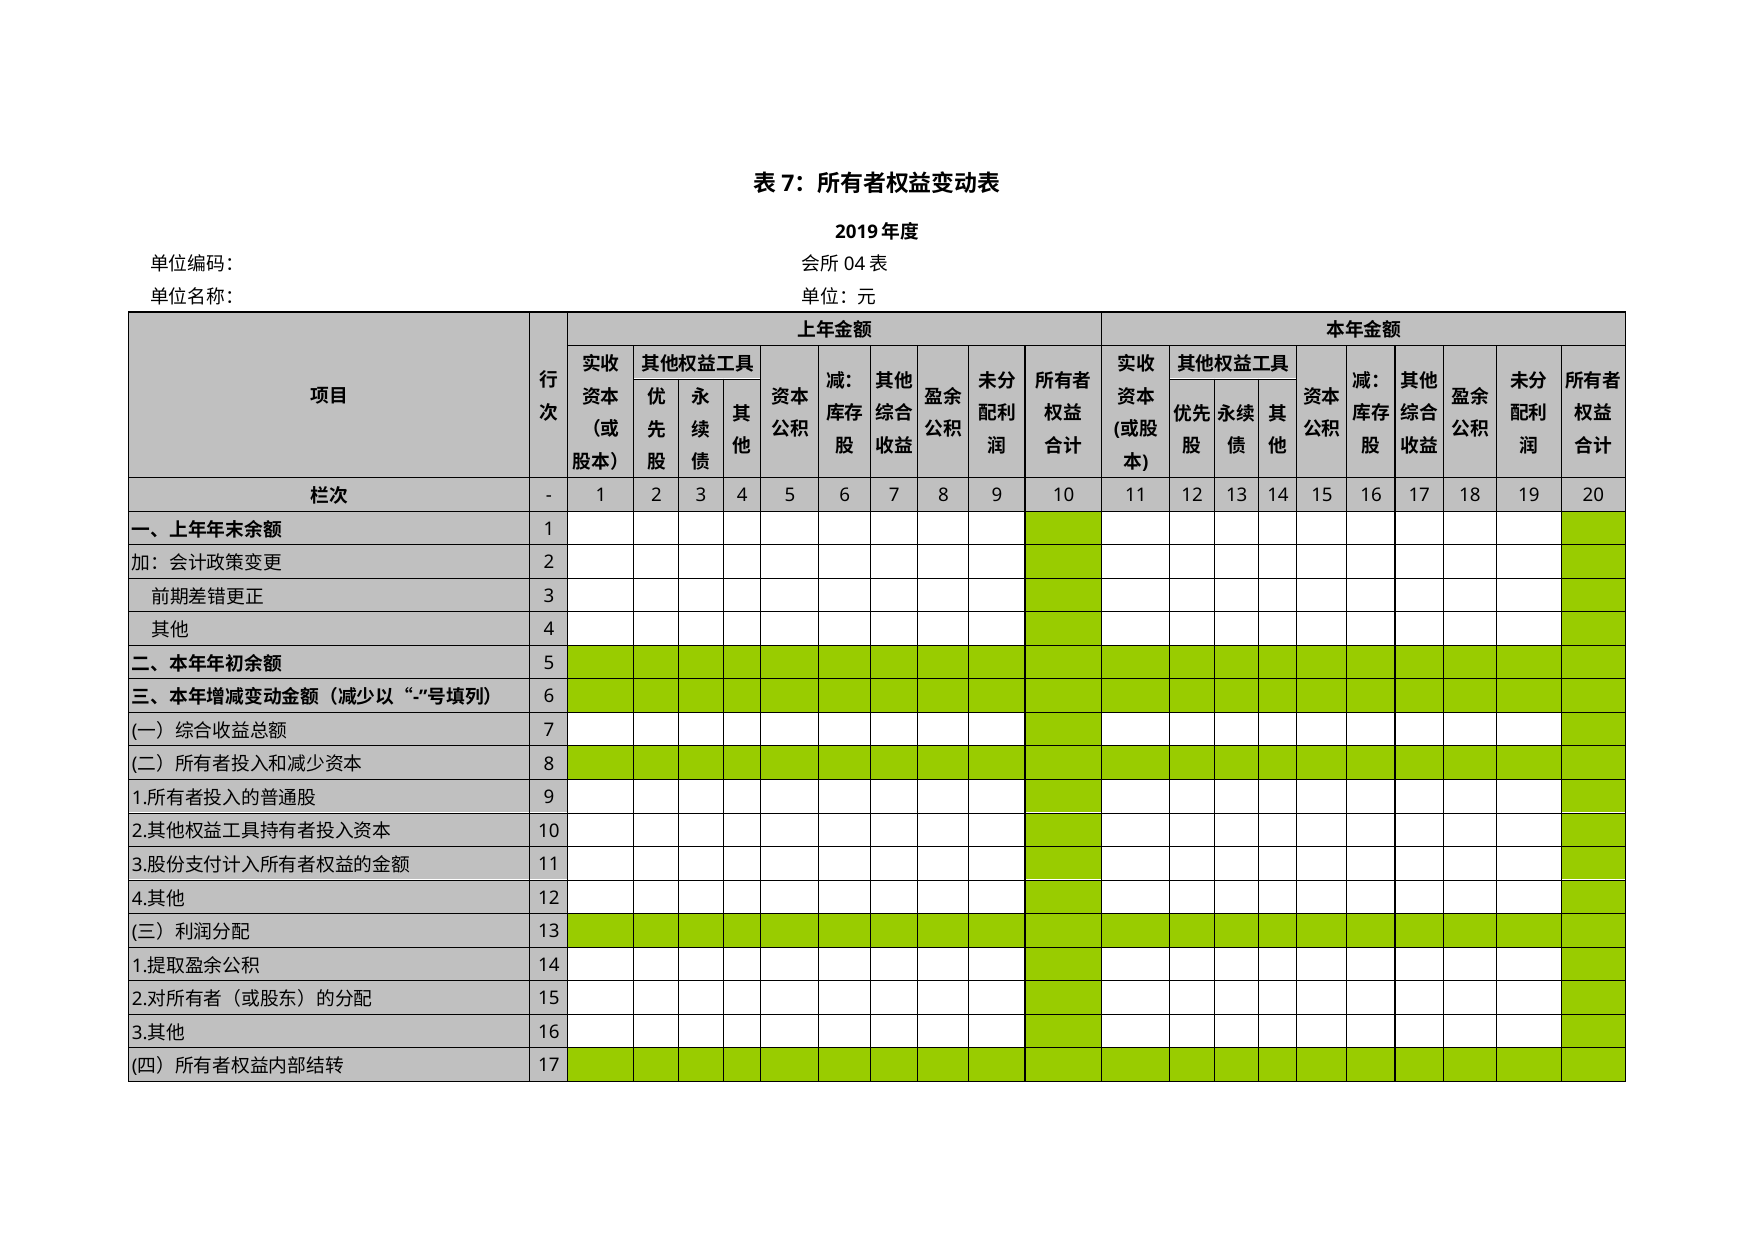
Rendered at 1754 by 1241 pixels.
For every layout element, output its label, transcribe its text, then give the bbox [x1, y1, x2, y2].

table_cell [918, 713, 968, 745]
table_cell 16 [530, 1015, 567, 1047]
table_cell 实收 资本 (或股本) [1102, 346, 1169, 477]
table_cell 7 [871, 478, 917, 511]
table_cell [1297, 847, 1346, 879]
table_cell [969, 612, 1024, 645]
table_cell [1347, 1048, 1394, 1081]
table_cell [1259, 780, 1296, 812]
table_cell [761, 814, 818, 846]
table_header 上年金额 [568, 313, 1101, 345]
table_cell [1347, 1015, 1394, 1047]
table_cell [1102, 1015, 1169, 1047]
table_cell 11 [530, 847, 567, 879]
table_cell [1396, 780, 1443, 812]
table_cell [568, 948, 633, 980]
table_cell [1170, 948, 1214, 980]
table_cell (二）所有者投入和减少资本 [129, 746, 529, 779]
table_cell [871, 814, 917, 846]
table_cell 13 [1215, 478, 1258, 511]
table_cell [1102, 646, 1169, 678]
table_cell [871, 646, 917, 678]
table_cell 4 [724, 478, 760, 511]
table_cell [1215, 612, 1258, 645]
table_header 项目 [129, 313, 529, 477]
table_cell [1215, 814, 1258, 846]
table_cell 18 [1444, 478, 1496, 511]
table_cell [634, 713, 678, 745]
table_cell [1497, 579, 1561, 611]
table_cell [1026, 814, 1101, 846]
table_cell [1444, 881, 1496, 913]
table_cell [1259, 746, 1296, 779]
table_cell [1026, 780, 1101, 812]
table_cell 6 [819, 478, 870, 511]
table_cell [761, 512, 818, 544]
table_cell [1026, 1015, 1101, 1047]
table_cell [1170, 1048, 1214, 1081]
table_cell 17 [1396, 478, 1443, 511]
table_cell [1026, 981, 1101, 1014]
table_cell [1102, 1048, 1169, 1081]
table_cell [1215, 679, 1258, 712]
table_cell [819, 948, 870, 980]
table_cell [761, 914, 818, 947]
table_cell 所有者权益 合计 [1562, 346, 1625, 477]
table_cell [1215, 948, 1258, 980]
table_cell [1170, 612, 1214, 645]
table_cell [871, 1048, 917, 1081]
table_cell - [530, 478, 567, 511]
table_cell 永续债 [1215, 380, 1258, 477]
table_cell [1026, 746, 1101, 779]
table_cell [1297, 1015, 1346, 1047]
table_cell [1347, 914, 1394, 947]
table_cell [918, 545, 968, 578]
table_cell [634, 981, 678, 1014]
table_cell [918, 579, 968, 611]
table_cell [918, 512, 968, 544]
text 2019年度 [150, 214, 1604, 246]
table_cell [568, 545, 633, 578]
table_cell 2 [634, 478, 678, 511]
table_cell [871, 679, 917, 712]
table_cell [724, 981, 760, 1014]
table_cell [1396, 981, 1443, 1014]
table_cell [634, 1015, 678, 1047]
table_cell [871, 579, 917, 611]
table_cell 5 [761, 478, 818, 511]
table_cell [679, 1048, 723, 1081]
table_cell 其他 [129, 612, 529, 645]
table_cell [871, 1015, 917, 1047]
table_cell [1497, 679, 1561, 712]
table_cell [918, 814, 968, 846]
table_cell [724, 646, 760, 678]
table_cell [819, 612, 870, 645]
table_cell 未分 配利 润 [1497, 346, 1561, 477]
table_cell [1562, 881, 1625, 913]
table_cell [724, 881, 760, 913]
table_cell [1170, 780, 1214, 812]
table_cell [1170, 646, 1214, 678]
table_cell [1259, 881, 1296, 913]
table_cell (一）综合收益总额 [129, 713, 529, 745]
table_cell [1396, 881, 1443, 913]
table_cell [568, 847, 633, 879]
table_cell [634, 746, 678, 779]
table_cell [724, 914, 760, 947]
table_cell 5 [530, 646, 567, 678]
table_cell 资本公积 [761, 346, 818, 477]
table_cell [1215, 1048, 1258, 1081]
table_cell [1347, 679, 1394, 712]
table_cell [1562, 1015, 1625, 1047]
table_cell 1 [568, 478, 633, 511]
table_cell [1102, 579, 1169, 611]
table_cell [568, 579, 633, 611]
table_cell [1297, 780, 1346, 812]
table_cell [1444, 746, 1496, 779]
table_cell [724, 780, 760, 812]
table_cell [761, 881, 818, 913]
table_cell 所有者权益 合计 [1026, 346, 1101, 477]
table_cell [679, 746, 723, 779]
table_cell [1170, 914, 1214, 947]
table_cell [568, 1015, 633, 1047]
table_cell [819, 646, 870, 678]
table_cell [918, 914, 968, 947]
table_cell 15 [530, 981, 567, 1014]
table_cell [1170, 746, 1214, 779]
table_cell [761, 780, 818, 812]
table_cell [761, 713, 818, 745]
table_cell [761, 646, 818, 678]
table_cell [1026, 847, 1101, 879]
table_cell [634, 1048, 678, 1081]
table_cell [969, 1015, 1024, 1047]
text 单位名称： 单位：元 [150, 279, 1604, 311]
table_cell [969, 981, 1024, 1014]
table_cell [1259, 948, 1296, 980]
table_cell [1562, 847, 1625, 879]
table_cell [1347, 612, 1394, 645]
table_cell [724, 579, 760, 611]
table_cell 优先股 [1170, 380, 1214, 477]
table_cell 盈余公积 [1444, 346, 1496, 477]
table_cell [1102, 814, 1169, 846]
table_cell [1497, 914, 1561, 947]
table_cell [1562, 713, 1625, 745]
table_cell [1259, 1048, 1296, 1081]
table_cell [918, 612, 968, 645]
table_cell [1396, 679, 1443, 712]
table_cell [634, 612, 678, 645]
table_cell [724, 847, 760, 879]
table_cell 未分配利润 [969, 346, 1024, 477]
table_cell 13 [530, 914, 567, 947]
table_cell [1170, 679, 1214, 712]
table_cell [724, 814, 760, 846]
table_cell 3.股份支付计入所有者权益的金额 [129, 847, 529, 879]
table_cell [1026, 713, 1101, 745]
table_cell [1026, 545, 1101, 578]
table_cell [819, 1015, 870, 1047]
table_cell [1259, 579, 1296, 611]
table_cell [1396, 847, 1443, 879]
table_cell [1259, 914, 1296, 947]
table_cell 16 [1347, 478, 1394, 511]
table_cell [724, 512, 760, 544]
table_cell 17 [530, 1048, 567, 1081]
table_cell [634, 914, 678, 947]
table_cell [724, 612, 760, 645]
table_cell 其他权益工具 [634, 346, 760, 378]
table_cell [1347, 646, 1394, 678]
table_cell [1562, 780, 1625, 812]
table_cell [1444, 981, 1496, 1014]
table_cell [1297, 512, 1346, 544]
table_cell [1396, 545, 1443, 578]
table_cell [918, 646, 968, 678]
table_cell [1347, 948, 1394, 980]
table_cell [1297, 679, 1346, 712]
table_cell [761, 1015, 818, 1047]
table_cell 15 [1297, 478, 1346, 511]
table_cell [1026, 512, 1101, 544]
table_cell 10 [530, 814, 567, 846]
table_cell [679, 579, 723, 611]
table_cell 1 [530, 512, 567, 544]
table_cell [568, 679, 633, 712]
table_cell [1026, 914, 1101, 947]
table_cell [634, 780, 678, 812]
table_cell [1215, 746, 1258, 779]
table_cell [634, 847, 678, 879]
table_cell [1347, 981, 1394, 1014]
table_cell [1102, 981, 1169, 1014]
table_cell [871, 914, 917, 947]
table_cell [1297, 612, 1346, 645]
table_cell 减：库存股 [1347, 346, 1394, 477]
table_cell [871, 847, 917, 879]
table_cell [634, 814, 678, 846]
table_cell [1497, 612, 1561, 645]
table_cell [1497, 646, 1561, 678]
table_cell [1297, 981, 1346, 1014]
table_cell [1444, 1015, 1496, 1047]
table_cell [1562, 646, 1625, 678]
table_cell [1259, 981, 1296, 1014]
table_cell 12 [1170, 478, 1214, 511]
table_cell [1562, 746, 1625, 779]
table_cell [1497, 814, 1561, 846]
table_cell [1497, 545, 1561, 578]
table_cell 2.对所有者（或股东）的分配 [129, 981, 529, 1014]
table_cell [1297, 814, 1346, 846]
table_cell [1170, 713, 1214, 745]
table_cell [1396, 1048, 1443, 1081]
table_cell [969, 713, 1024, 745]
table_cell [819, 713, 870, 745]
table_cell [1497, 948, 1561, 980]
table_cell [918, 847, 968, 879]
table_cell [1497, 1048, 1561, 1081]
table_cell [1297, 646, 1346, 678]
table_cell [1347, 545, 1394, 578]
table_cell [1347, 512, 1394, 544]
table_cell [1497, 1015, 1561, 1047]
table_cell [1347, 579, 1394, 611]
table_cell [1170, 512, 1214, 544]
table_cell [1347, 847, 1394, 879]
table_cell 4.其他 [129, 881, 529, 913]
table_cell [1347, 746, 1394, 779]
table_cell [1259, 713, 1296, 745]
table_cell [1170, 1015, 1214, 1047]
table_cell 加：会计政策变更 [129, 545, 529, 578]
table_cell [969, 914, 1024, 947]
table_cell [969, 679, 1024, 712]
table_cell [1102, 545, 1169, 578]
table_cell [1297, 881, 1346, 913]
table_cell 7 [530, 713, 567, 745]
table_cell [724, 948, 760, 980]
table_cell [1215, 512, 1258, 544]
table_cell [918, 679, 968, 712]
table_cell [679, 914, 723, 947]
table_cell [568, 780, 633, 812]
table_cell [568, 612, 633, 645]
table_cell 栏次 [129, 478, 529, 511]
table_cell [819, 914, 870, 947]
table_cell [1396, 1015, 1443, 1047]
table_cell [1444, 713, 1496, 745]
table_cell [871, 948, 917, 980]
table_cell [1396, 948, 1443, 980]
table_cell [1297, 545, 1346, 578]
table_cell 实收 资本 （或 股本） [568, 346, 633, 477]
table_cell [1497, 780, 1561, 812]
table_cell (三）利润分配 [129, 914, 529, 947]
table_cell [1396, 579, 1443, 611]
table_cell [634, 948, 678, 980]
table_cell [1102, 847, 1169, 879]
table_cell [679, 881, 723, 913]
table_cell [819, 847, 870, 879]
table_cell [1562, 579, 1625, 611]
table_cell [1444, 679, 1496, 712]
table_cell [1396, 746, 1443, 779]
table_cell [871, 512, 917, 544]
table_cell [969, 948, 1024, 980]
table_cell [568, 746, 633, 779]
table_cell [1215, 579, 1258, 611]
table_header 行次 [530, 313, 567, 477]
table_cell 二、本年年初余额 [129, 646, 529, 678]
table_cell 3.其他 [129, 1015, 529, 1047]
table_cell [568, 1048, 633, 1081]
table_cell [1215, 713, 1258, 745]
table_cell [1562, 545, 1625, 578]
table_cell [568, 646, 633, 678]
table_cell [1026, 612, 1101, 645]
table_cell [1102, 679, 1169, 712]
table_cell [1102, 780, 1169, 812]
table_cell [819, 746, 870, 779]
table_cell [1170, 579, 1214, 611]
table_cell [1297, 746, 1346, 779]
table_cell [634, 545, 678, 578]
table_cell [724, 746, 760, 779]
table_cell [679, 1015, 723, 1047]
table_cell 1.提取盈余公积 [129, 948, 529, 980]
table_cell [969, 881, 1024, 913]
table_cell [1259, 512, 1296, 544]
table_cell [679, 981, 723, 1014]
table_cell (四）所有者权益内部结转 [129, 1048, 529, 1081]
table_cell [969, 646, 1024, 678]
table_cell [871, 545, 917, 578]
table_cell [724, 679, 760, 712]
table_cell [1444, 780, 1496, 812]
table_cell [1215, 981, 1258, 1014]
table_cell [679, 948, 723, 980]
table_cell 盈余公积 [918, 346, 968, 477]
table_cell [568, 981, 633, 1014]
table_cell [1444, 847, 1496, 879]
table_cell 20 [1562, 478, 1625, 511]
table_cell [969, 847, 1024, 879]
table_cell 12 [530, 881, 567, 913]
table_cell 11 [1102, 478, 1169, 511]
table_cell [1497, 713, 1561, 745]
table_cell [1444, 579, 1496, 611]
table_cell [1259, 612, 1296, 645]
table_cell [969, 512, 1024, 544]
table_cell [1562, 814, 1625, 846]
table_cell [679, 780, 723, 812]
table_cell [1562, 981, 1625, 1014]
table_cell 3 [679, 478, 723, 511]
table_cell 14 [1259, 478, 1296, 511]
table_cell [969, 780, 1024, 812]
table_cell [1396, 612, 1443, 645]
table_cell [918, 948, 968, 980]
table_cell [568, 914, 633, 947]
table_cell 其他权益工具 [1170, 346, 1296, 378]
table_cell [1396, 512, 1443, 544]
table_cell [634, 881, 678, 913]
table_cell [1347, 713, 1394, 745]
table_cell [1259, 646, 1296, 678]
table_cell [1215, 646, 1258, 678]
table_cell [1396, 814, 1443, 846]
table_cell [1297, 1048, 1346, 1081]
table_cell [1215, 1015, 1258, 1047]
table_cell [969, 545, 1024, 578]
table_cell [1444, 646, 1496, 678]
table_cell [1102, 881, 1169, 913]
table_cell [1259, 545, 1296, 578]
table_cell [761, 981, 818, 1014]
table_cell [1102, 512, 1169, 544]
table_cell [634, 512, 678, 544]
table_cell 永 续 债 [679, 380, 723, 477]
table_cell 其他 综合 收益 [871, 346, 917, 477]
table_cell 其他 综合 收益 [1396, 346, 1443, 477]
table_cell 8 [530, 746, 567, 779]
table_cell [679, 646, 723, 678]
table_cell [1170, 881, 1214, 913]
table_cell [1497, 512, 1561, 544]
table_cell [871, 612, 917, 645]
table_cell 14 [530, 948, 567, 980]
table_cell [871, 746, 917, 779]
table_cell [1259, 1015, 1296, 1047]
table_cell 减： 库存股 [819, 346, 870, 477]
table_cell [1562, 612, 1625, 645]
table_cell [1497, 847, 1561, 879]
table_cell [634, 679, 678, 712]
table_cell [1297, 713, 1346, 745]
table_cell [1562, 914, 1625, 947]
table_cell [1215, 914, 1258, 947]
table_cell [1444, 948, 1496, 980]
table_cell [761, 847, 818, 879]
table_cell 三、本年增减变动金额（减少以“-”号填列） [129, 679, 529, 712]
table_cell [1026, 1048, 1101, 1081]
table_cell [819, 981, 870, 1014]
table_cell [1026, 679, 1101, 712]
table_cell [918, 780, 968, 812]
table_cell [679, 612, 723, 645]
table_cell [724, 1048, 760, 1081]
table_cell [568, 713, 633, 745]
table_cell [918, 1015, 968, 1047]
table_cell [969, 579, 1024, 611]
table_cell [1396, 713, 1443, 745]
table_cell [1297, 579, 1346, 611]
table_cell [1170, 981, 1214, 1014]
table_cell [1026, 948, 1101, 980]
table_cell [1347, 780, 1394, 812]
table_cell [871, 881, 917, 913]
table_cell [1102, 713, 1169, 745]
table_cell [761, 746, 818, 779]
table_cell [969, 1048, 1024, 1081]
table_cell [1102, 914, 1169, 947]
table_cell [918, 881, 968, 913]
table_cell [1297, 914, 1346, 947]
table_cell [969, 814, 1024, 846]
table_cell 其他 [724, 380, 760, 477]
table_cell [871, 780, 917, 812]
table_cell [679, 679, 723, 712]
table_cell [679, 713, 723, 745]
table_cell [761, 948, 818, 980]
table_cell [871, 713, 917, 745]
table_cell [1562, 948, 1625, 980]
table_cell [679, 814, 723, 846]
table_cell 资本公积 [1297, 346, 1346, 477]
table_cell 1.所有者投入的普通股 [129, 780, 529, 812]
table_cell [761, 1048, 818, 1081]
table_cell [819, 512, 870, 544]
table_cell [1259, 847, 1296, 879]
table_cell [568, 881, 633, 913]
table_cell [1215, 847, 1258, 879]
table_cell [1102, 612, 1169, 645]
table_cell [761, 612, 818, 645]
table_cell 3 [530, 579, 567, 611]
table_cell [1102, 948, 1169, 980]
table_cell [1347, 881, 1394, 913]
table_cell [918, 1048, 968, 1081]
table_cell [1497, 881, 1561, 913]
table_cell [634, 646, 678, 678]
table_cell [724, 713, 760, 745]
table_cell 9 [969, 478, 1024, 511]
table_cell [1297, 948, 1346, 980]
table_cell [1215, 545, 1258, 578]
table_cell [1102, 746, 1169, 779]
table_cell [1562, 512, 1625, 544]
text 单位编码： 会所04表 [150, 246, 1604, 279]
table_cell 一、上年年末余额 [129, 512, 529, 544]
table_cell [761, 579, 818, 611]
table_cell [568, 814, 633, 846]
table_cell [1444, 1048, 1496, 1081]
table_cell [1347, 814, 1394, 846]
table_cell [1562, 1048, 1625, 1081]
table_cell 2.其他权益工具持有者投入资本 [129, 814, 529, 846]
table_cell [724, 1015, 760, 1047]
table_cell [819, 814, 870, 846]
table_cell [1396, 646, 1443, 678]
table_cell [1170, 847, 1214, 879]
table_cell 其他 [1259, 380, 1296, 477]
table_cell [679, 545, 723, 578]
table_cell [819, 679, 870, 712]
table_cell [1215, 881, 1258, 913]
table_cell [679, 512, 723, 544]
table_cell [871, 981, 917, 1014]
table_cell [918, 981, 968, 1014]
table_cell 10 [1026, 478, 1101, 511]
table_cell [1026, 881, 1101, 913]
table_cell 前期差错更正 [129, 579, 529, 611]
table_cell [1444, 914, 1496, 947]
table_cell [724, 545, 760, 578]
table_cell [1444, 512, 1496, 544]
table_cell 优 先 股 [634, 380, 678, 477]
table_cell 19 [1497, 478, 1561, 511]
table_cell [1170, 545, 1214, 578]
table_cell [1497, 981, 1561, 1014]
table_cell 8 [918, 478, 968, 511]
table_cell [1444, 612, 1496, 645]
table_cell [1215, 780, 1258, 812]
table_cell [1026, 646, 1101, 678]
table_cell [969, 746, 1024, 779]
table_cell [761, 679, 818, 712]
table_cell [1259, 679, 1296, 712]
table_cell [1259, 814, 1296, 846]
table_cell 6 [530, 679, 567, 712]
table_cell [1396, 914, 1443, 947]
table_cell [1444, 545, 1496, 578]
table_cell [819, 881, 870, 913]
table_cell [1497, 746, 1561, 779]
table_cell [1562, 679, 1625, 712]
table_cell [819, 1048, 870, 1081]
table_cell 4 [530, 612, 567, 645]
table_cell [819, 780, 870, 812]
table_cell [1444, 814, 1496, 846]
table_cell [679, 847, 723, 879]
table_cell [1026, 579, 1101, 611]
table_cell [634, 579, 678, 611]
table_cell 9 [530, 780, 567, 812]
table_cell [819, 579, 870, 611]
table_cell [1170, 814, 1214, 846]
table_cell [819, 545, 870, 578]
table_cell [568, 512, 633, 544]
table_cell [918, 746, 968, 779]
table_header 本年金额 [1102, 313, 1625, 345]
text 表7：所有者权益变动表 [150, 149, 1604, 214]
table_cell [761, 545, 818, 578]
table_cell 2 [530, 545, 567, 578]
